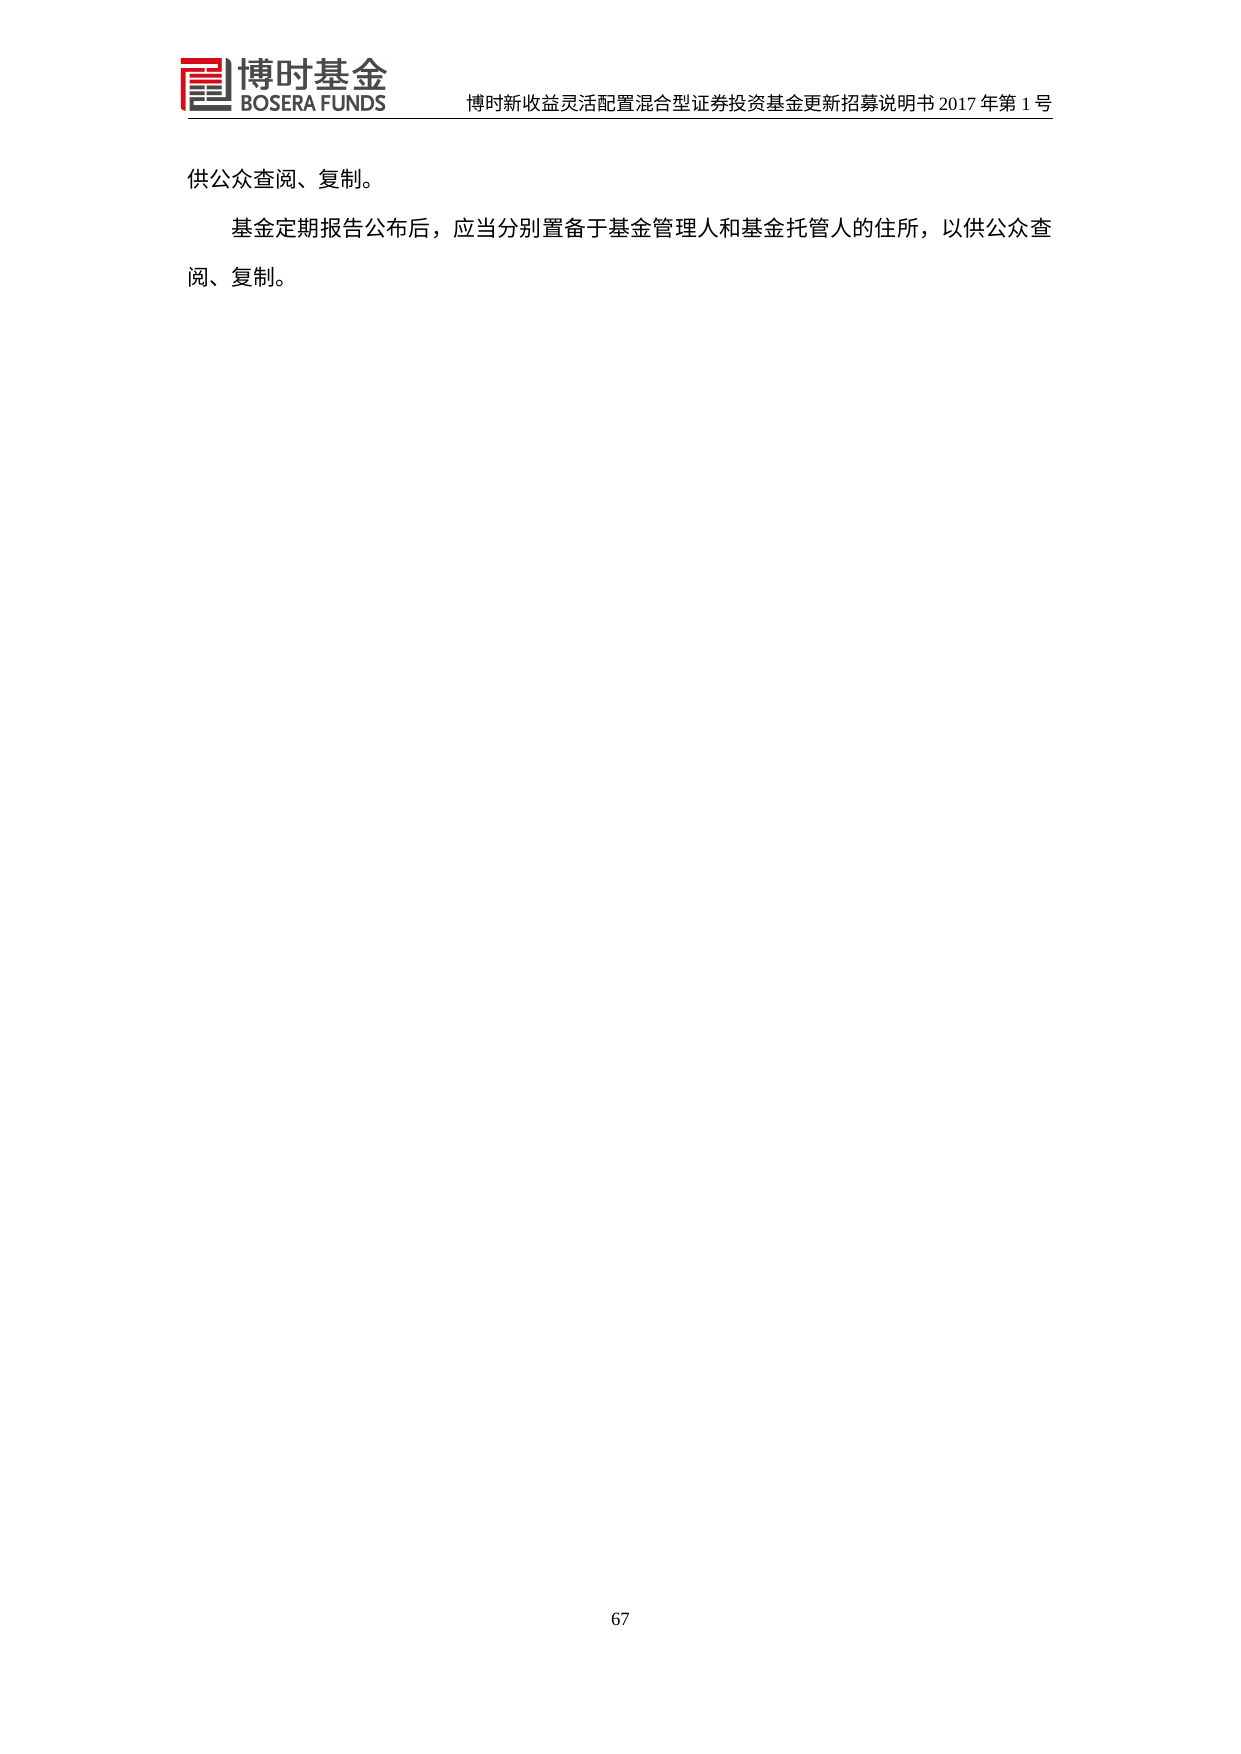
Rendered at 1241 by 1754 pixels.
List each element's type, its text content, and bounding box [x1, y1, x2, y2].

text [187, 162, 1053, 194]
picture [180, 58, 387, 111]
text 基金定期报告公布后，应当分别置备于基金管理人和基金托管人的住所，以供公众查阅、复制。 [187, 210, 1053, 292]
